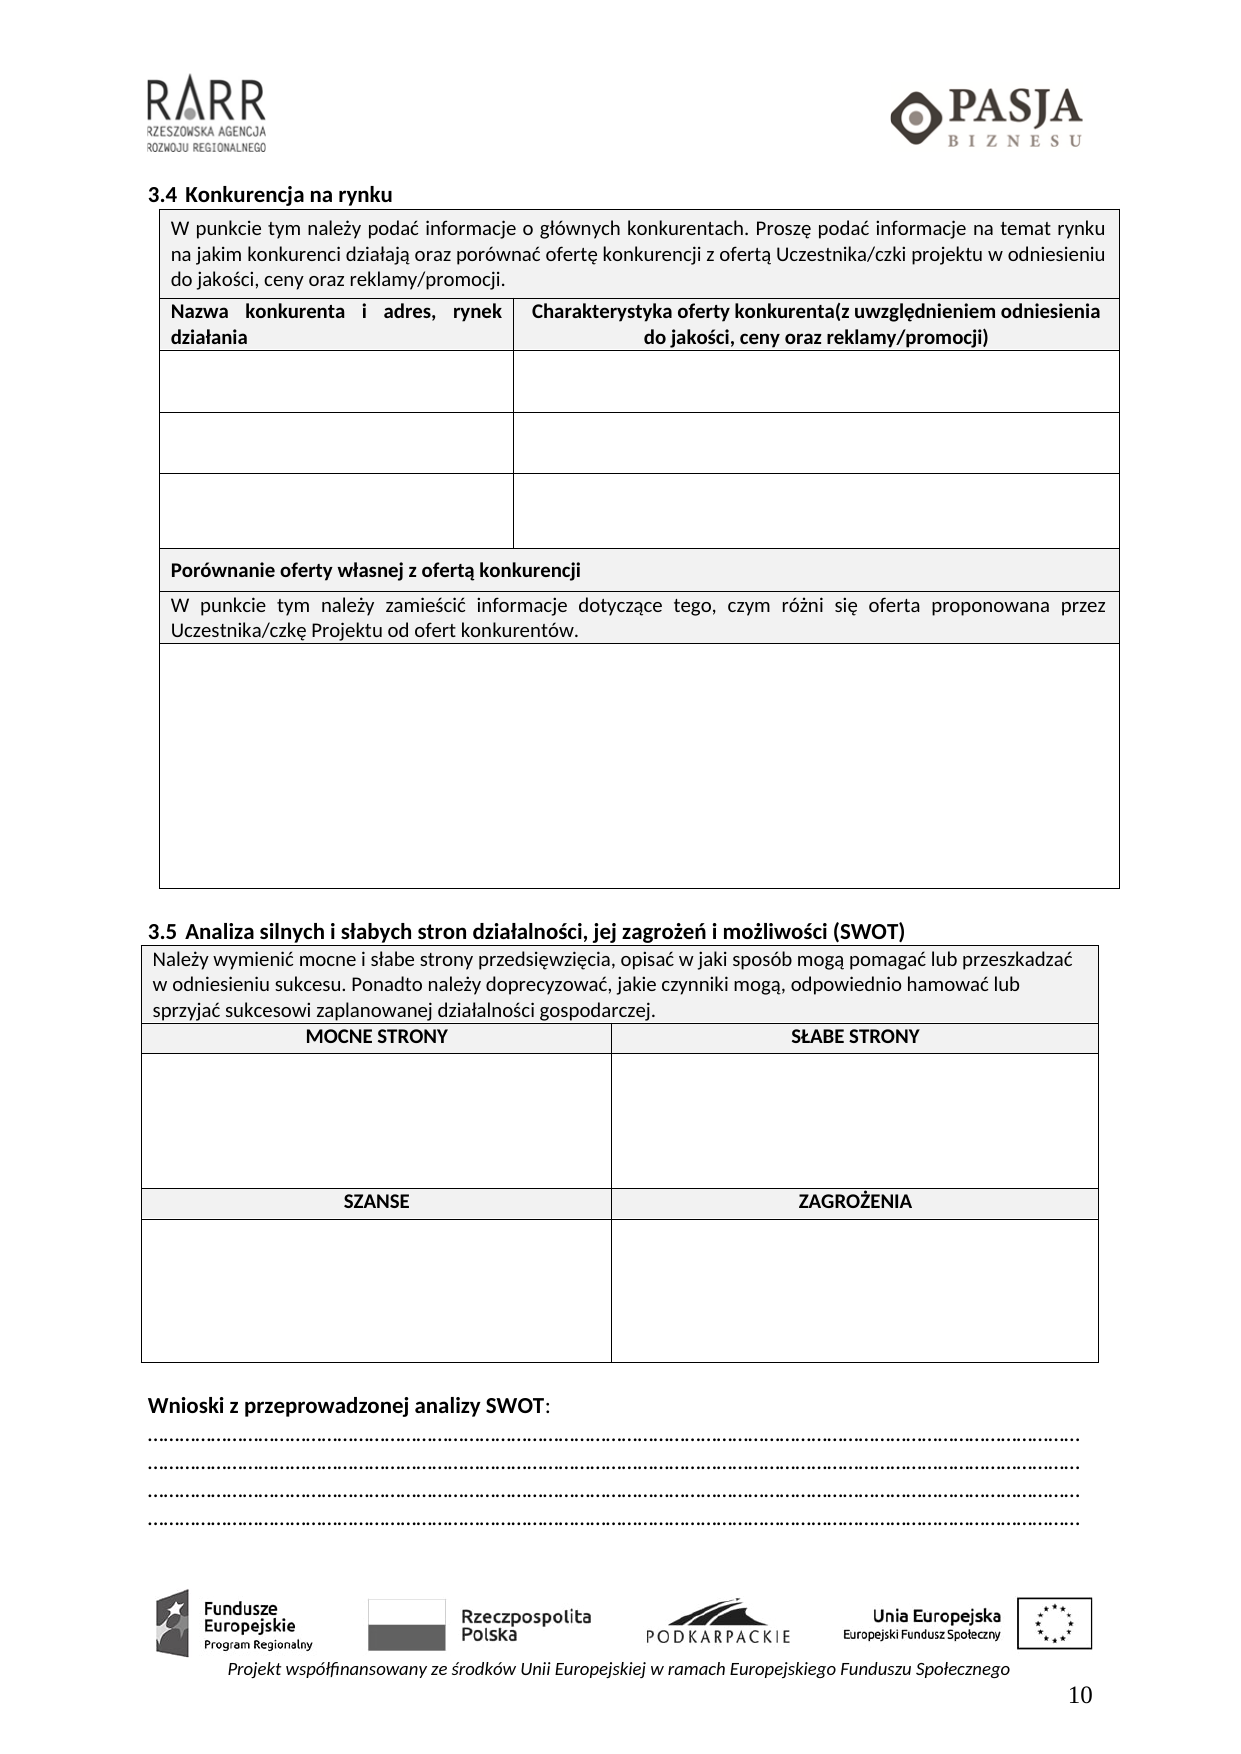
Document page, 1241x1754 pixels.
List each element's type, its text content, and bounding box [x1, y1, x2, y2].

table_cell Porównanie oferty własnej z ofertą konkurencji [160, 549, 1119, 591]
table_cell [514, 474, 1119, 548]
picture [890, 82, 1083, 152]
table_cell [160, 351, 513, 412]
table_cell Charakterystyka oferty konkurenta(z uwzględnieniem odniesienia do jakości, ceny oraz reklamy/promocji) [514, 299, 1119, 349]
table_cell [142, 1054, 611, 1188]
table_cell SŁABE STRONY [612, 1024, 1098, 1053]
table_cell [160, 644, 1119, 888]
table_cell SZANSE [142, 1189, 611, 1218]
list Konkurencja na rynku [148, 181, 1093, 208]
table_header Należy wymienić mocne i słabe strony przedsięwzięcia, opisać w jaki sposób mogą pomagać lub przeszkadzać w odniesieniu sukcesu. Ponadto należy doprecyzować, jakie czynniki mogą, odpowiednio hamować lub sprzyjać sukcesowi zaplanowanej działalności gospodarczej. [142, 946, 1098, 1022]
table_cell ZAGROŻENIA [612, 1189, 1098, 1218]
list Analiza silnych i słabych stron działalności, jej zagrożeń i możliwości (SWOT) [148, 917, 1093, 945]
table_header W punkcie tym należy podać informacje o głównych konkurentach. Proszę podać informacje na temat rynku na jakim konkurenci działają oraz porównać ofertę konkurencji z ofertą Uczestnika/czki projektu w odniesieniu do jakości, ceny oraz reklamy/promocji. [160, 210, 1119, 298]
table_cell W punkcie tym należy zamieścić informacje dotyczące tego, czym różni się oferta proponowana przez Uczestnika/czkę Projektu od ofert konkurentów. [160, 592, 1119, 643]
table_cell Nazwa konkurenta i adres, rynek działania [160, 299, 513, 349]
table_cell [514, 351, 1119, 412]
table_cell [142, 1220, 611, 1362]
picture [147, 73, 266, 152]
table_cell [514, 413, 1119, 473]
table_cell MOCNE STRONY [142, 1024, 611, 1053]
list Wnioski z przeprowadzonej analizy SWOT: …………………………………………………………………………………………………………………………………………………………………………………………………………………………………………………………………………………………………………………………………………………………………………………………………………………………………………………………………………………………………………………………………………………………………………………………………………………………………………………… [148, 1391, 1093, 1531]
table_cell [612, 1220, 1098, 1362]
table_cell [160, 413, 513, 473]
table_cell [160, 474, 513, 548]
picture [147, 1588, 1093, 1658]
table_cell [612, 1054, 1098, 1188]
